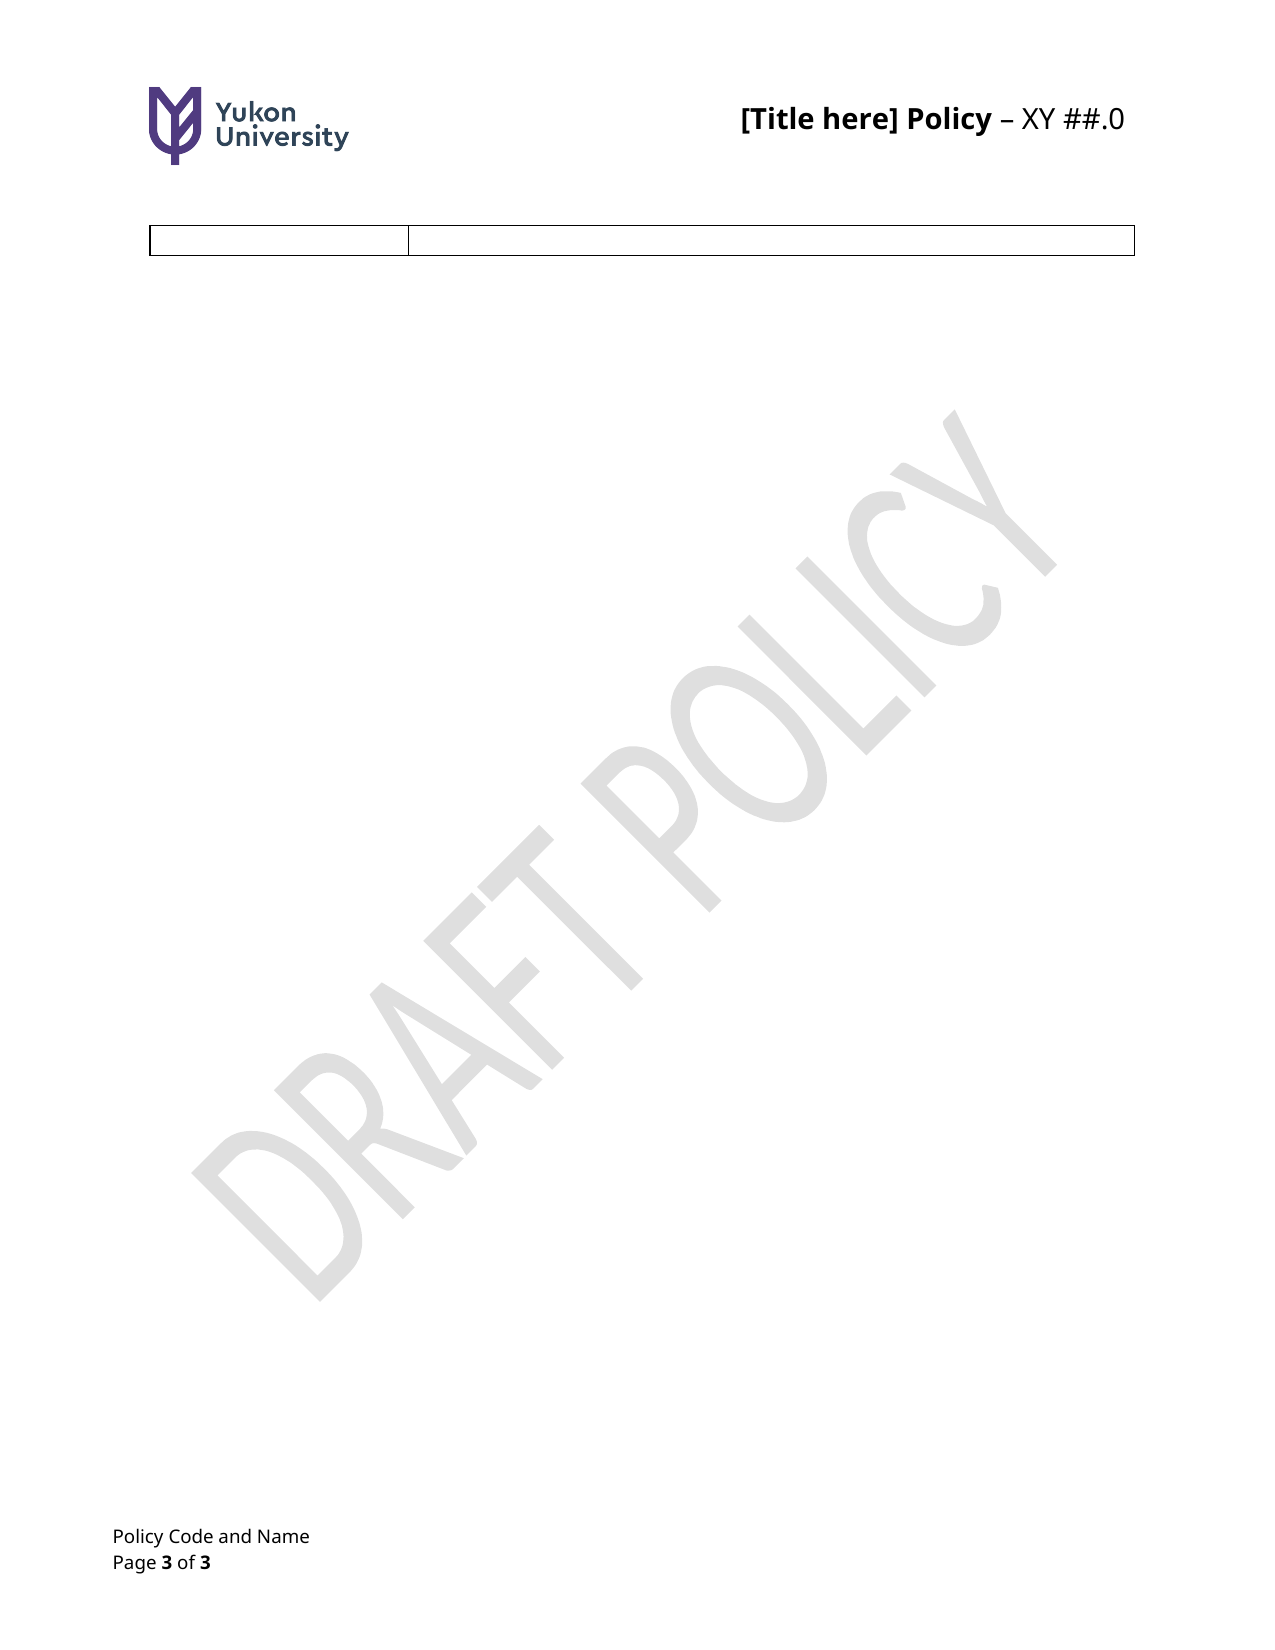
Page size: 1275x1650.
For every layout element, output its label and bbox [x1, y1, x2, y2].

table_cell [409, 226, 1134, 254]
table_cell [151, 226, 408, 254]
picture [148, 81, 359, 172]
